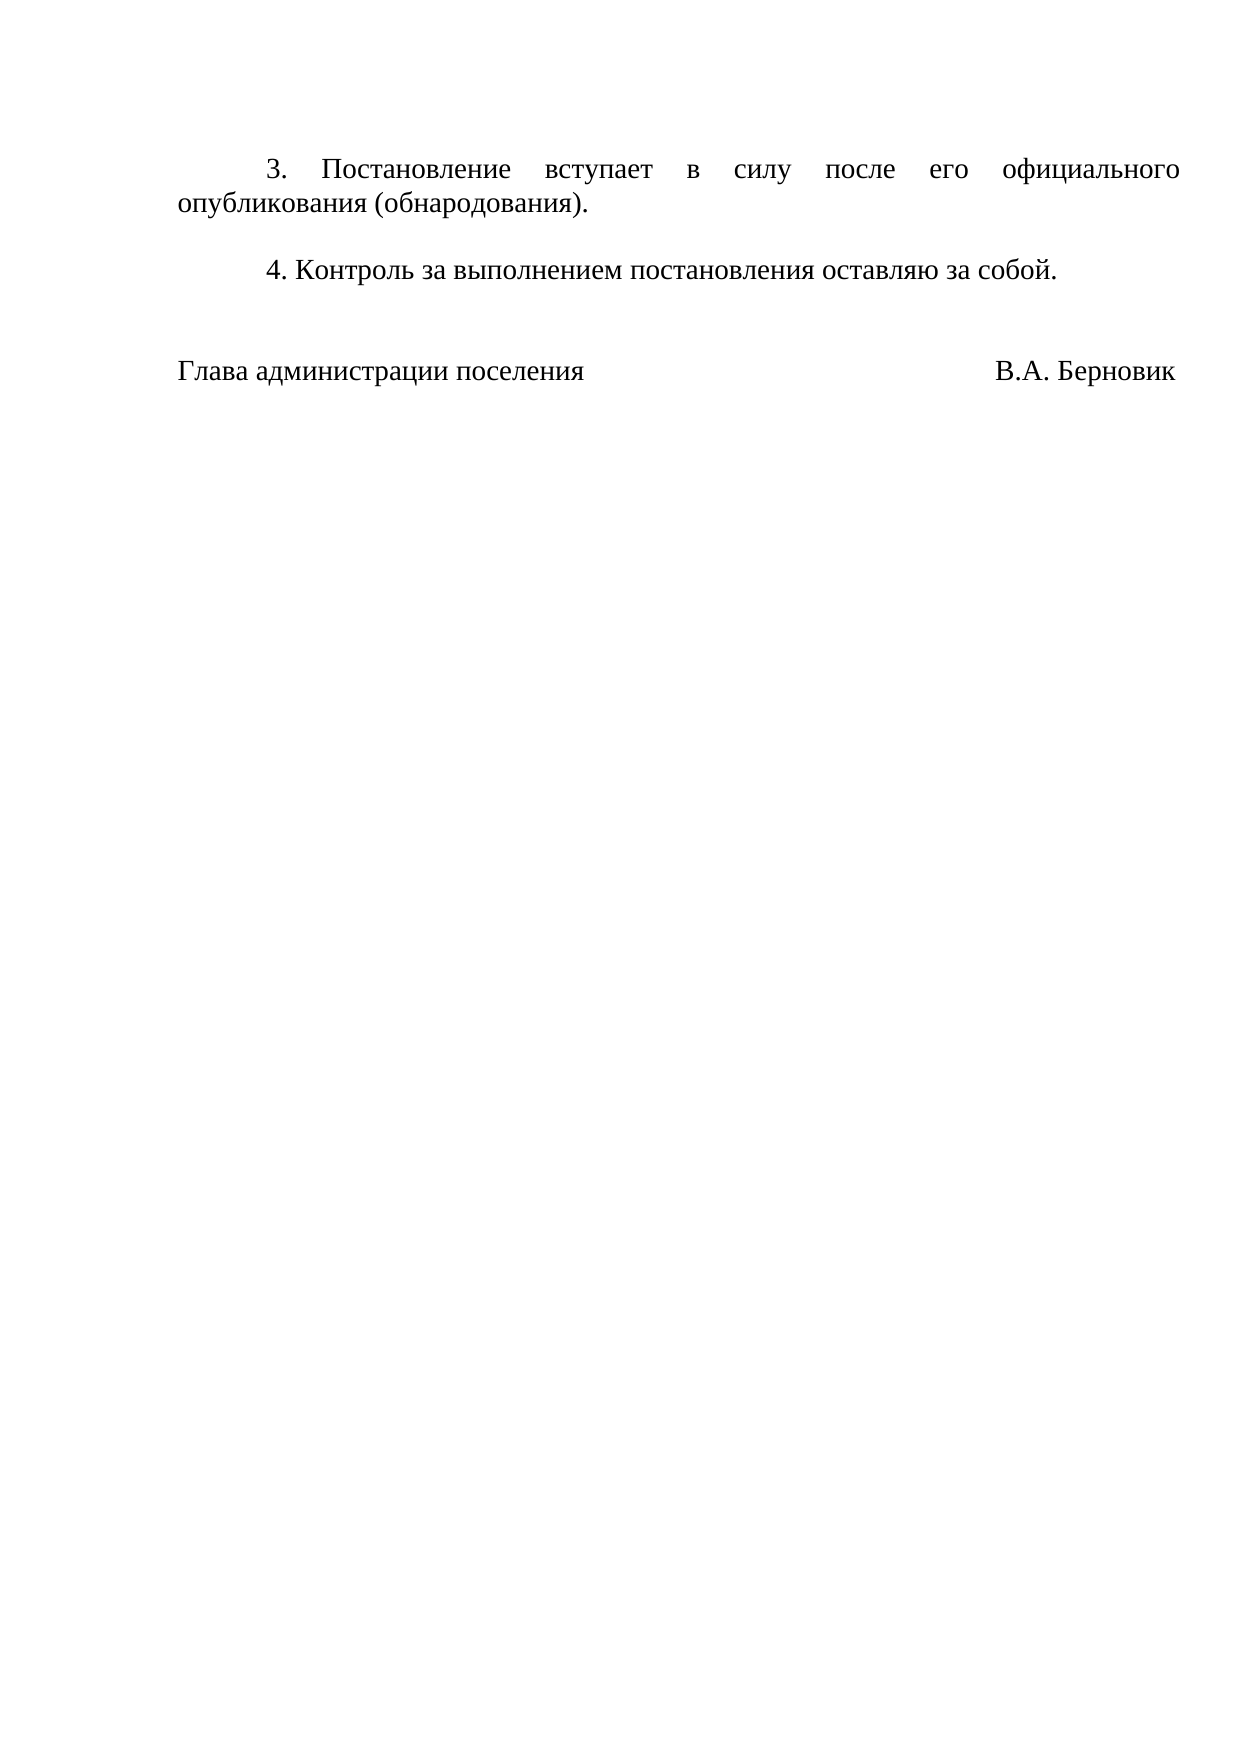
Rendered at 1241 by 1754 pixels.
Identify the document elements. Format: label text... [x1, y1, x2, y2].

text 3. Постановление вступает в силу после его официального опубликования (обнародования). [177, 152, 1181, 219]
text Глава администрации поселения В.А. Берновик [177, 353, 1181, 386]
text 4. Контроль за выполнением постановления оставляю за собой. [177, 252, 1181, 286]
